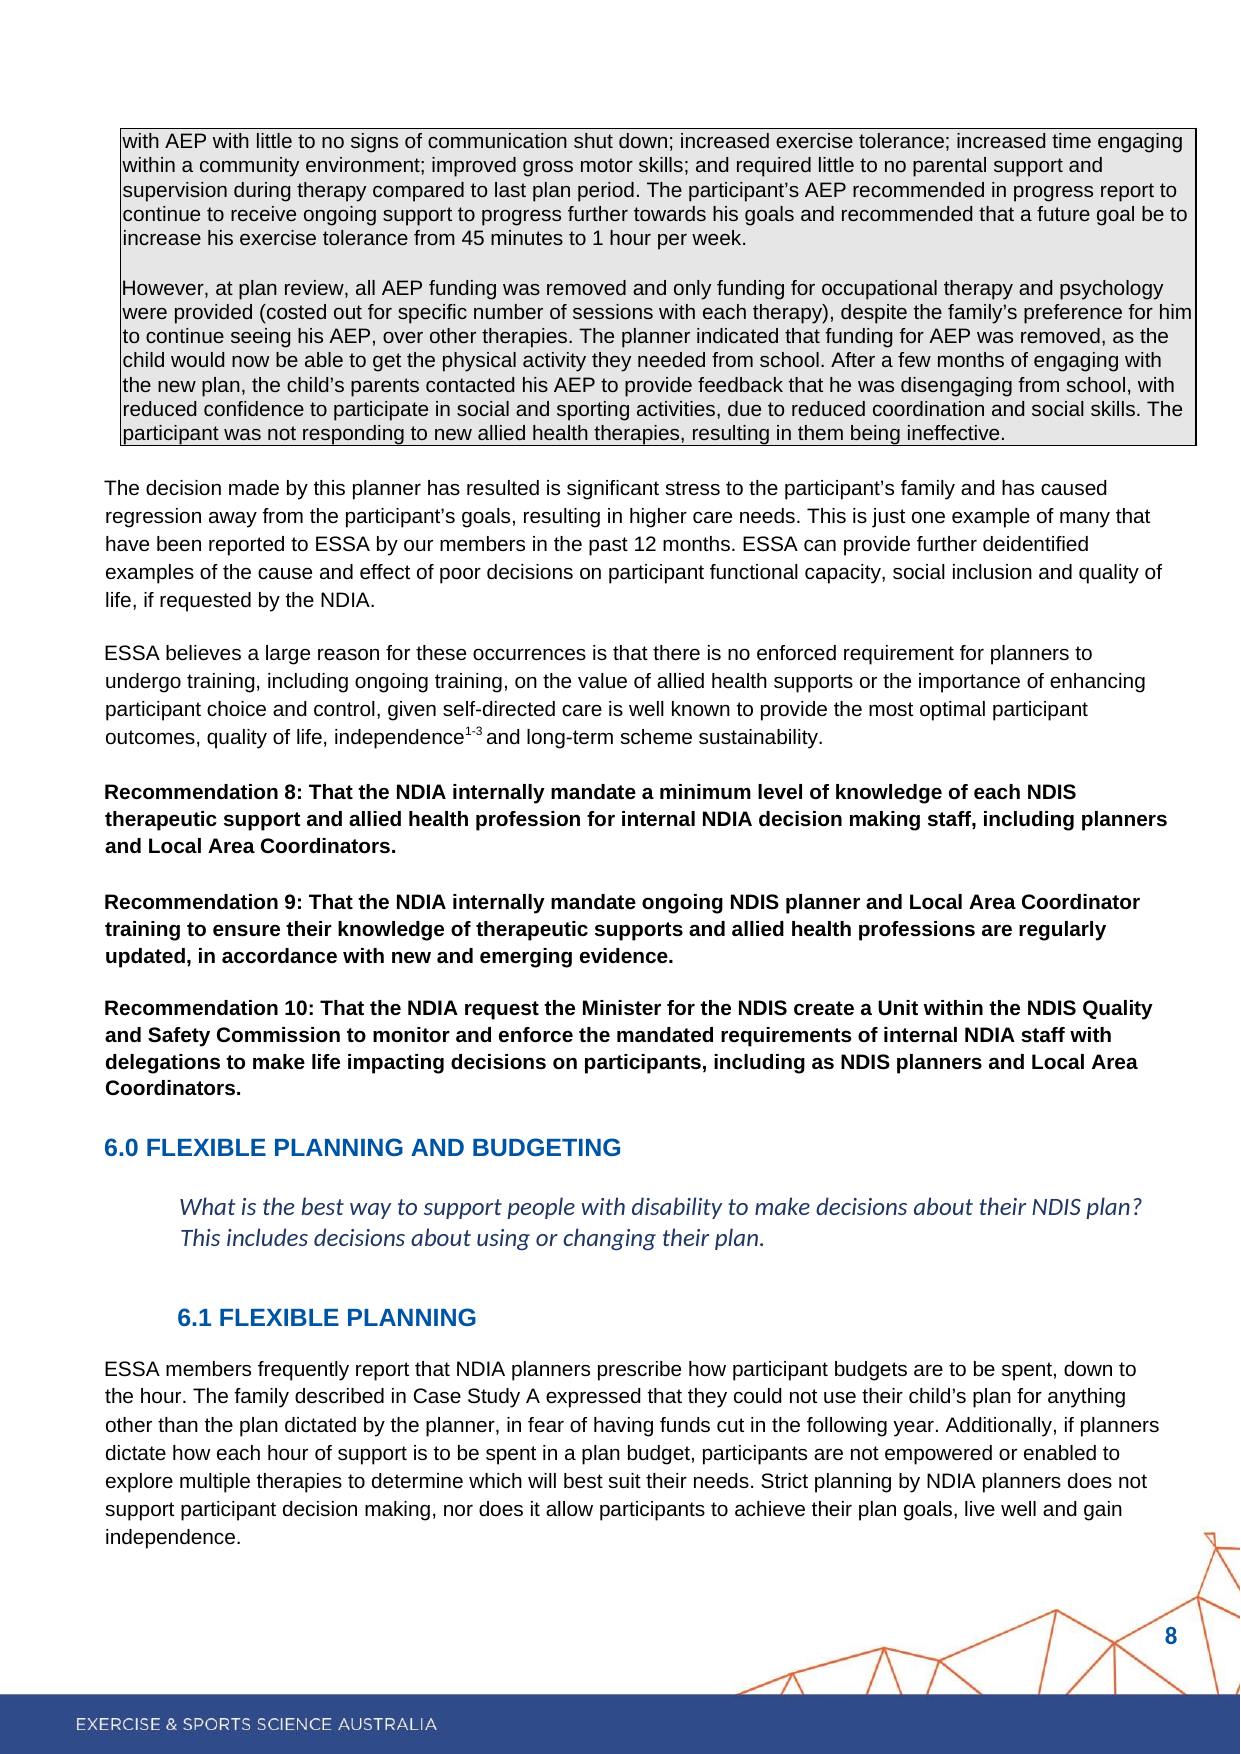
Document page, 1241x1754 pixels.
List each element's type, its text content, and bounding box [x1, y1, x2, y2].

text The decision made by this planner has resulted is significant stress to the participant’s family and has caused regression away from the participant’s goals, resulting in higher care needs. This is just one example of many that have been reported to ESSA by our members in the past 12 months. ESSA can provide further deidentified examples of the cause and effect of poor decisions on participant functional capacity, social inclusion and quality of life, if requested by the NDIA. [104, 476, 1169, 612]
picture [0, 0, 1240, 1754]
subtitle 6.0 FLEXIBLE PLANNING AND BUDGETING [104, 1133, 1195, 1162]
subtitle 6.1 FLEXIBLE PLANNING [104, 1302, 1195, 1331]
text Recommendation 9: That the NDIA internally mandate ongoing NDIS planner and Local Area Coordinator training to ensure their knowledge of therapeutic supports and allied health professions are regularly updated, in accordance with new and emerging evidence. [104, 890, 1169, 967]
text ESSA members frequently report that NDIA planners prescribe how participant budgets are to be spent, down to the hour. The family described in Case Study A expressed that they could not use their child’s plan for anything other than the plan dictated by the planner, in fear of having funds cut in the following year. Additionally, if planners dictate how each hour of support is to be spent in a plan budget, participants are not empowered or enabled to explore multiple therapies to determine which will best suit their needs. Strict planning by NDIA planners does not support participant decision making, nor does it allow participants to achieve their plan goals, live well and gain independence. [104, 1356, 1169, 1548]
text Recommendation 10: That the NDIA request the Minister for the NDIS create a Unit within the NDIS Quality and Safety Commission to monitor and enforce the mandated requirements of internal NDIA staff with delegations to make life impacting decisions on participants, including as NDIS planners and Local Area Coordinators. [104, 996, 1169, 1100]
text However, at plan review, all AEP funding was removed and only funding for occupational therapy and psychology were provided (costed out for specific number of sessions with each therapy), despite the family’s preference for him to continue seeing his AEP, over other therapies. The planner indicated that funding for AEP was removed, as the child would now be able to get the physical activity they needed from school. After a few months of engaging with the new plan, the child’s parents contacted his AEP to provide feedback that he was disengaging from school, with reduced confidence to participate in social and sporting activities, due to reduced coordination and social skills. The participant was not responding to new allied health therapies, resulting in them being ineffective. [121, 274, 1195, 445]
text ESSA believes a large reason for these occurrences is that there is no enforced requirement for planners to undergo training, including ongoing training, on the value of allied health supports or the importance of enhancing participant choice and control, given self-directed care is well known to provide the most optimal participant outcomes, quality of life, independence1-3 and long-term scheme sustainability. [104, 640, 1169, 748]
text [121, 129, 1195, 248]
text What is the best way to support people with disability to make decisions about their NDIS plan? This includes decisions about using or changing their plan. [179, 1191, 1178, 1253]
text Recommendation 8: That the NDIA internally mandate a minimum level of knowledge of each NDIS therapeutic support and allied health profession for internal NDIA decision making staff, including planners and Local Area Coordinators. [104, 780, 1169, 857]
